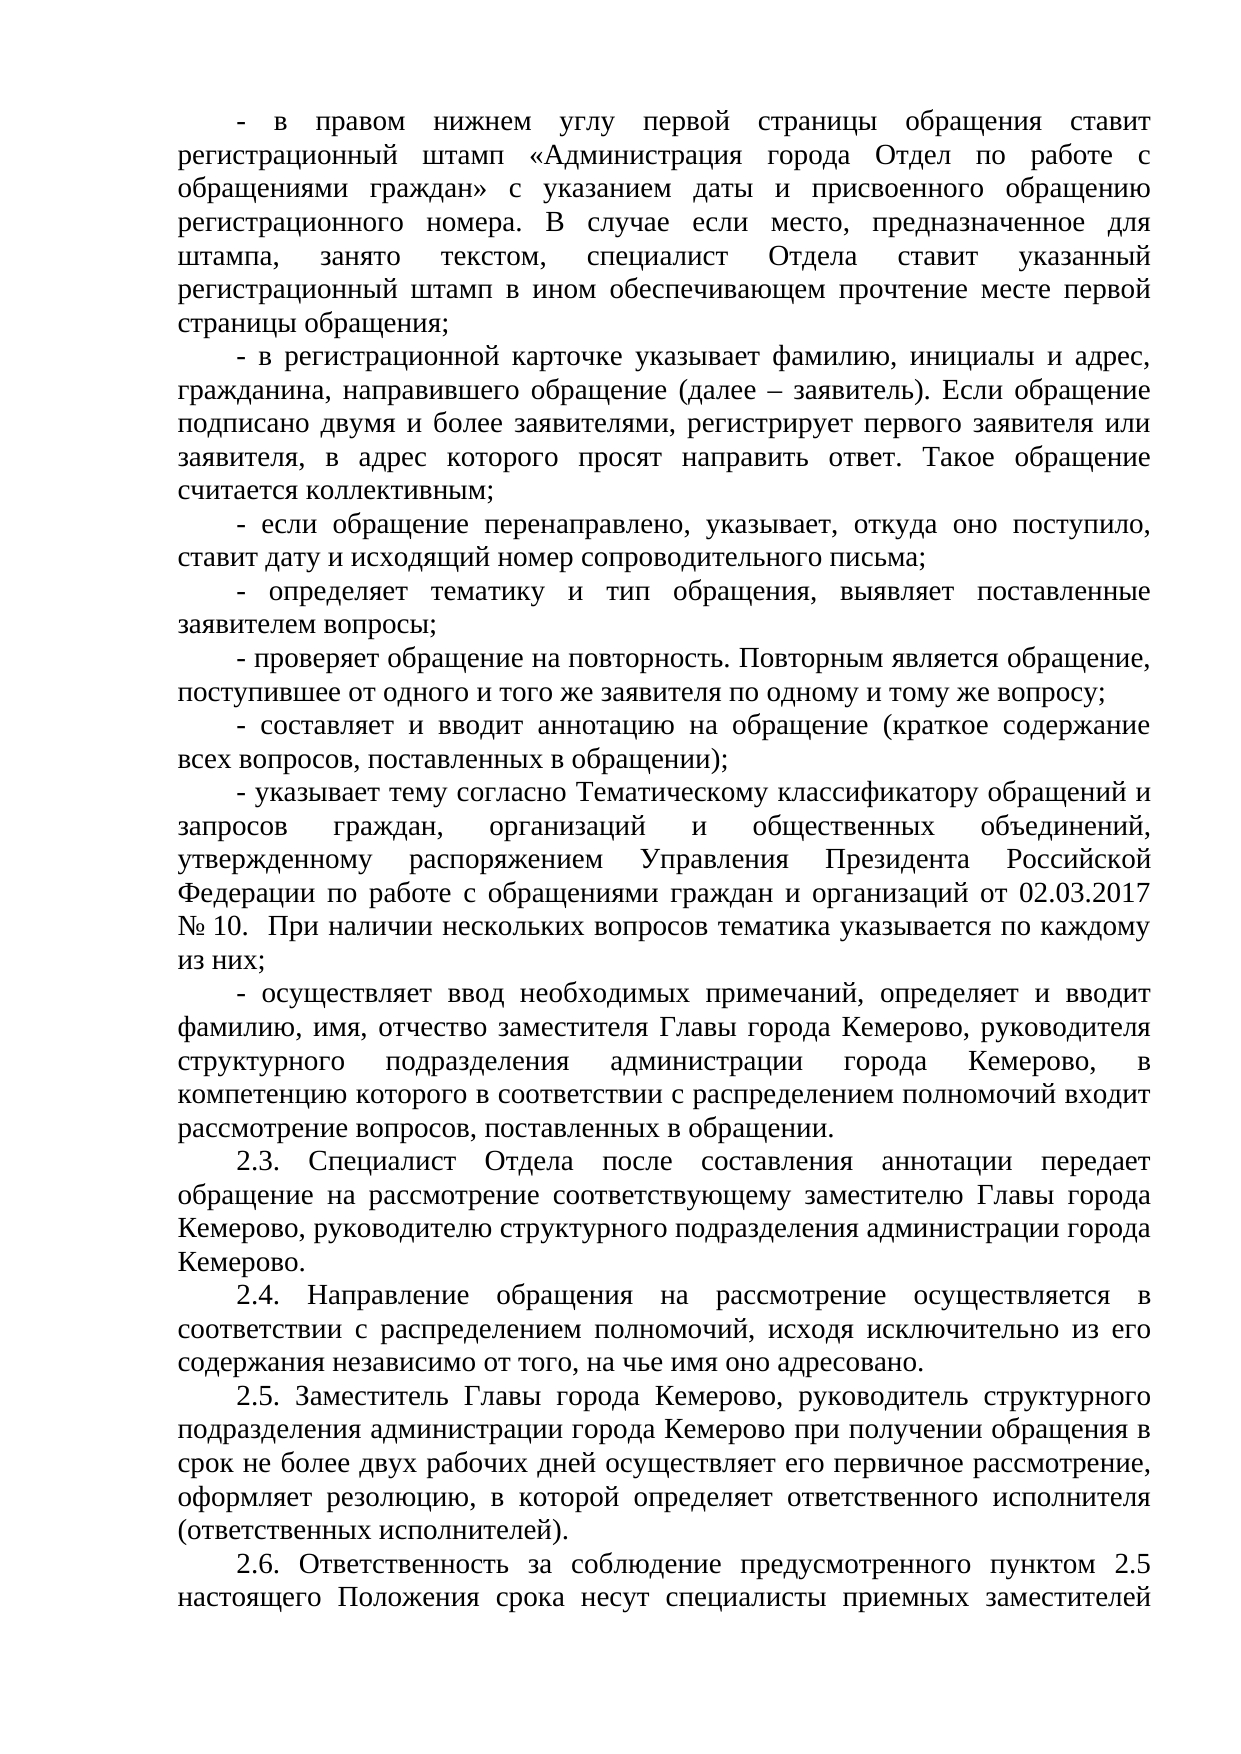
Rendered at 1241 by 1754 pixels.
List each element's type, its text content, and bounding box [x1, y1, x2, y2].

text - осуществляет ввод необходимых примечаний, определяет и вводит фамилию, имя, отчество заместителя Главы города Кемерово, руководителя структурного подразделения администрации города Кемерово, в компетенцию которого в соответствии с распределением полномочий входит рассмотрение вопросов, поставленных в обращении. [177, 976, 1152, 1143]
text - в регистрационной карточке указывает фамилию, инициалы и адрес, гражданина, направившего обращение (далее – заявитель). Если обращение подписано двумя и более заявителями, регистрирует первого заявителя или заявителя, в адрес которого просят направить ответ. Такое обращение считается коллективным; [177, 338, 1152, 506]
text 2.3. Специалист Отдела после составления аннотации передает обращение на рассмотрение соответствующему заместителю Главы города Кемерово, руководителю структурного подразделения администрации города Кемерово. [177, 1143, 1152, 1277]
text 2.4. Направление обращения на рассмотрение осуществляется в соответствии с распределением полномочий, исходя исключительно из его содержания независимо от того, на чье имя оно адресовано. [177, 1277, 1152, 1378]
text - составляет и вводит аннотацию на обращение (краткое содержание всех вопросов, поставленных в обращении); [177, 707, 1152, 774]
text - в правом нижнем углу первой страницы обращения ставит регистрационный штамп «Администрация города Отдел по работе с обращениями граждан» с указанием даты и присвоенного обращению регистрационного номера. В случае если место, предназначенное для штампа, занято текстом, специалист Отдела ставит указанный регистрационный штамп в ином обеспечивающем прочтение месте первой страницы обращения; [177, 103, 1152, 338]
text - проверяет обращение на повторность. Повторным является обращение, поступившее от одного и того же заявителя по одному и тому же вопросу; [177, 640, 1152, 707]
text 2.5. Заместитель Главы города Кемерово, руководитель структурного подразделения администрации города Кемерово при получении обращения в срок не более двух рабочих дней осуществляет его первичное рассмотрение, оформляет резолюцию, в которой определяет ответственного исполнителя (ответственных исполнителей). [177, 1378, 1152, 1546]
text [177, 1546, 1152, 1613]
text - указывает тему согласно Тематическому классификатору обращений и запросов граждан, организаций и общественных объединений, утвержденному распоряжением Управления Президента Российской Федерации по работе с обращениями граждан и организаций от 02.03.2017 № 10. При наличии нескольких вопросов тематика указывается по каждому из них; [177, 774, 1152, 976]
text - определяет тематику и тип обращения, выявляет поставленные заявителем вопросы; [177, 573, 1152, 640]
text - если обращение перенаправлено, указывает, откуда оно поступило, ставит дату и исходящий номер сопроводительного письма; [177, 506, 1152, 573]
